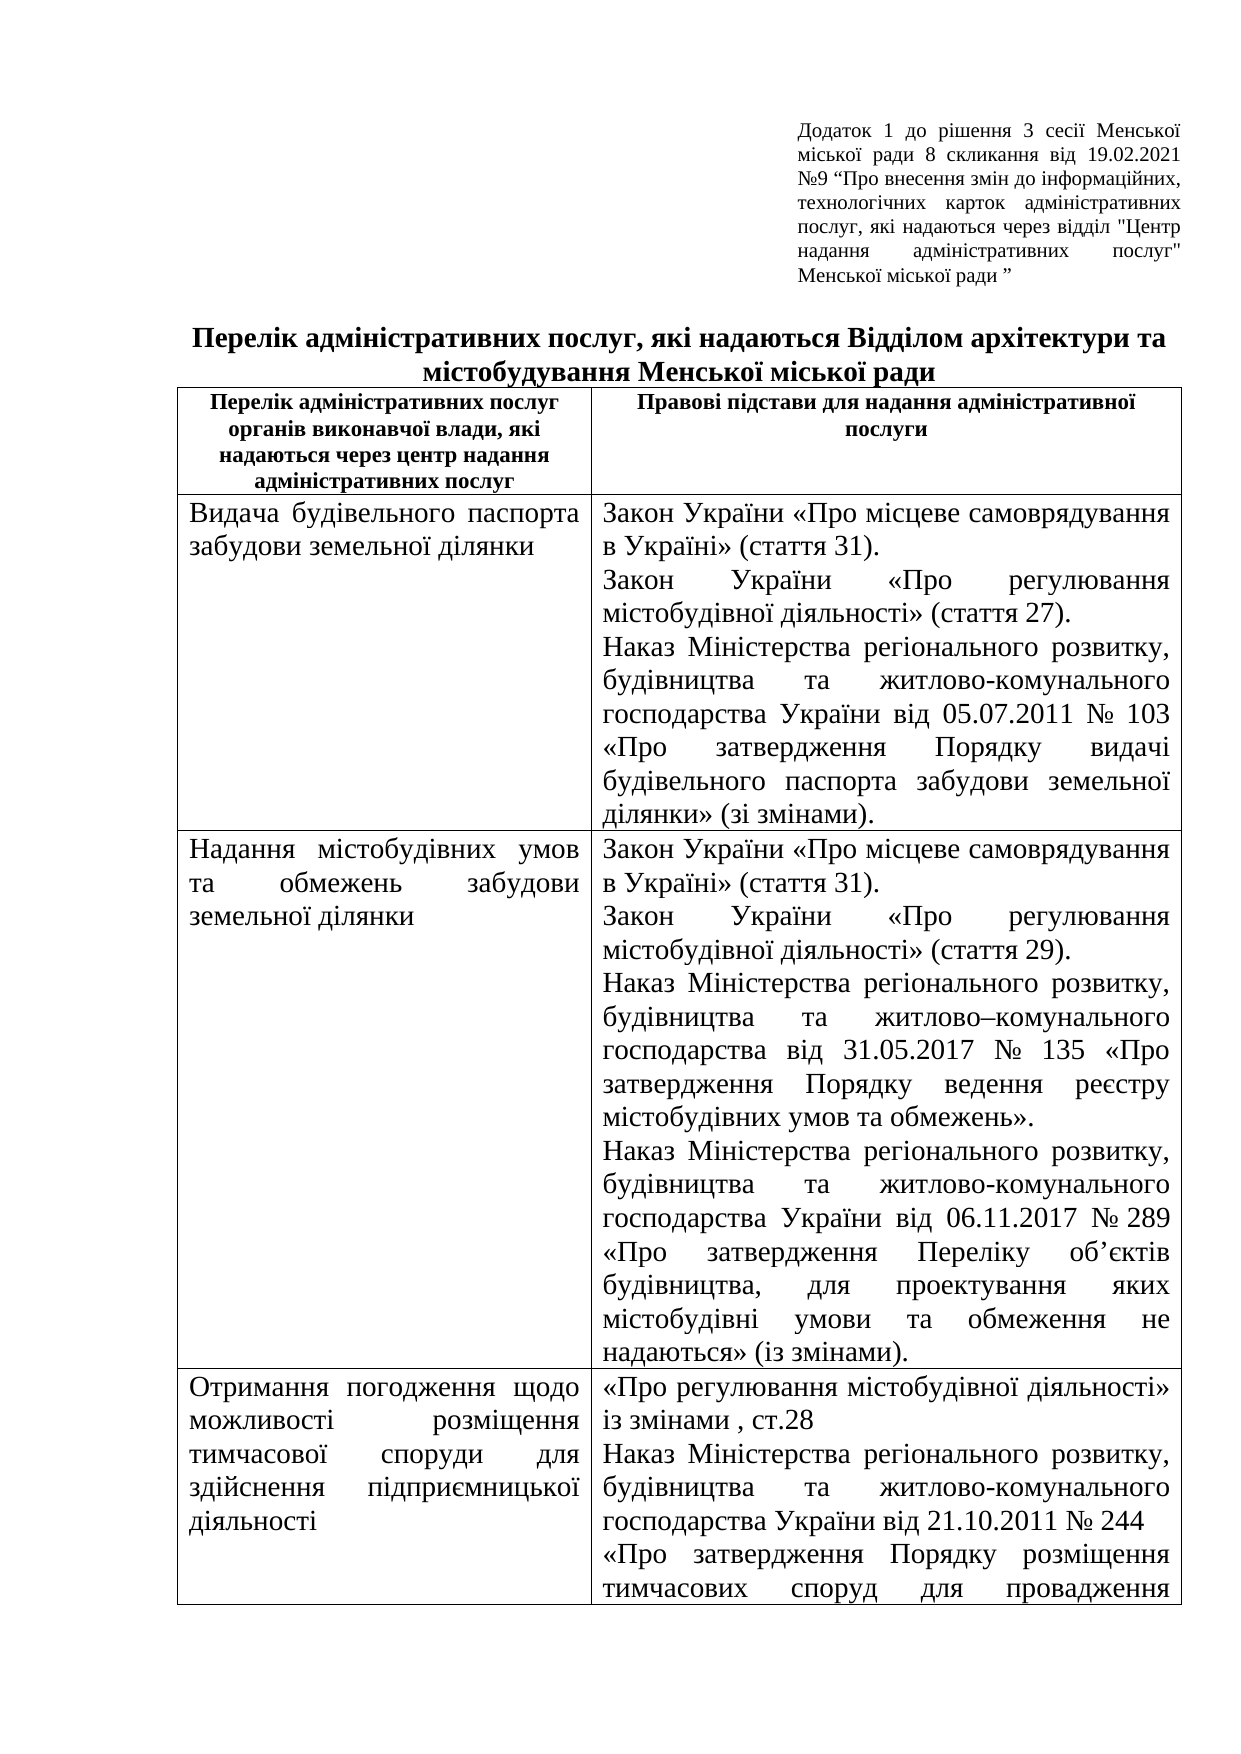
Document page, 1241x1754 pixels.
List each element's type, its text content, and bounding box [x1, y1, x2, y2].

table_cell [178, 1369, 591, 1604]
table_cell Закон України «Про місцеве самоврядування в Україні» (стаття 31). Закон України «Про регулювання містобудівної діяльності» (стаття 29). Наказ Міністерства регіонального розвитку, будівництва та житлово–комунального господарства від 31.05.2017 № 135 «Про затвердження Порядку ведення реєстру містобудівних умов та обмежень». Наказ Міністерства регіонального розвитку, будівництва та житлово-комунального господарства України від 06.11.2017 № 289 «Про затвердження Переліку об’єктів будівництва, для проектування яких містобудівні умови та обмеження не надаються» (із змінами). [592, 831, 1181, 1368]
table_header Перелік адміністративних послуг органів виконавчої влади, які надаються через центр надання адміністративних послуг [178, 388, 591, 494]
table_cell Надання містобудівних умов та обмежень забудови земельної ділянки [178, 831, 591, 1368]
table_cell Видача будівельного паспорта забудови земельної ділянки [178, 495, 591, 830]
text Перелік адміністративних послуг, які надаються Відділом архітектури та містобудування Менської міської ради [177, 320, 423, 387]
table_header Правові підстави для надання адміністративної послуги [592, 388, 1181, 494]
text Перелік адміністративних послуг, які надаються Відділом архітектури та містобудування Менської міської ради [936, 320, 1181, 387]
table_cell Закон України «Про місцеве самоврядування в Україні» (стаття 31). Закон України «Про регулювання містобудівної діяльності» (стаття 27). Наказ Міністерства регіонального розвитку, будівництва та житлово-комунального господарства України від 05.07.2011 № 103 «Про затвердження Порядку видачі будівельного паспорта забудови земельної ділянки» (зі змінами). [592, 495, 1181, 830]
